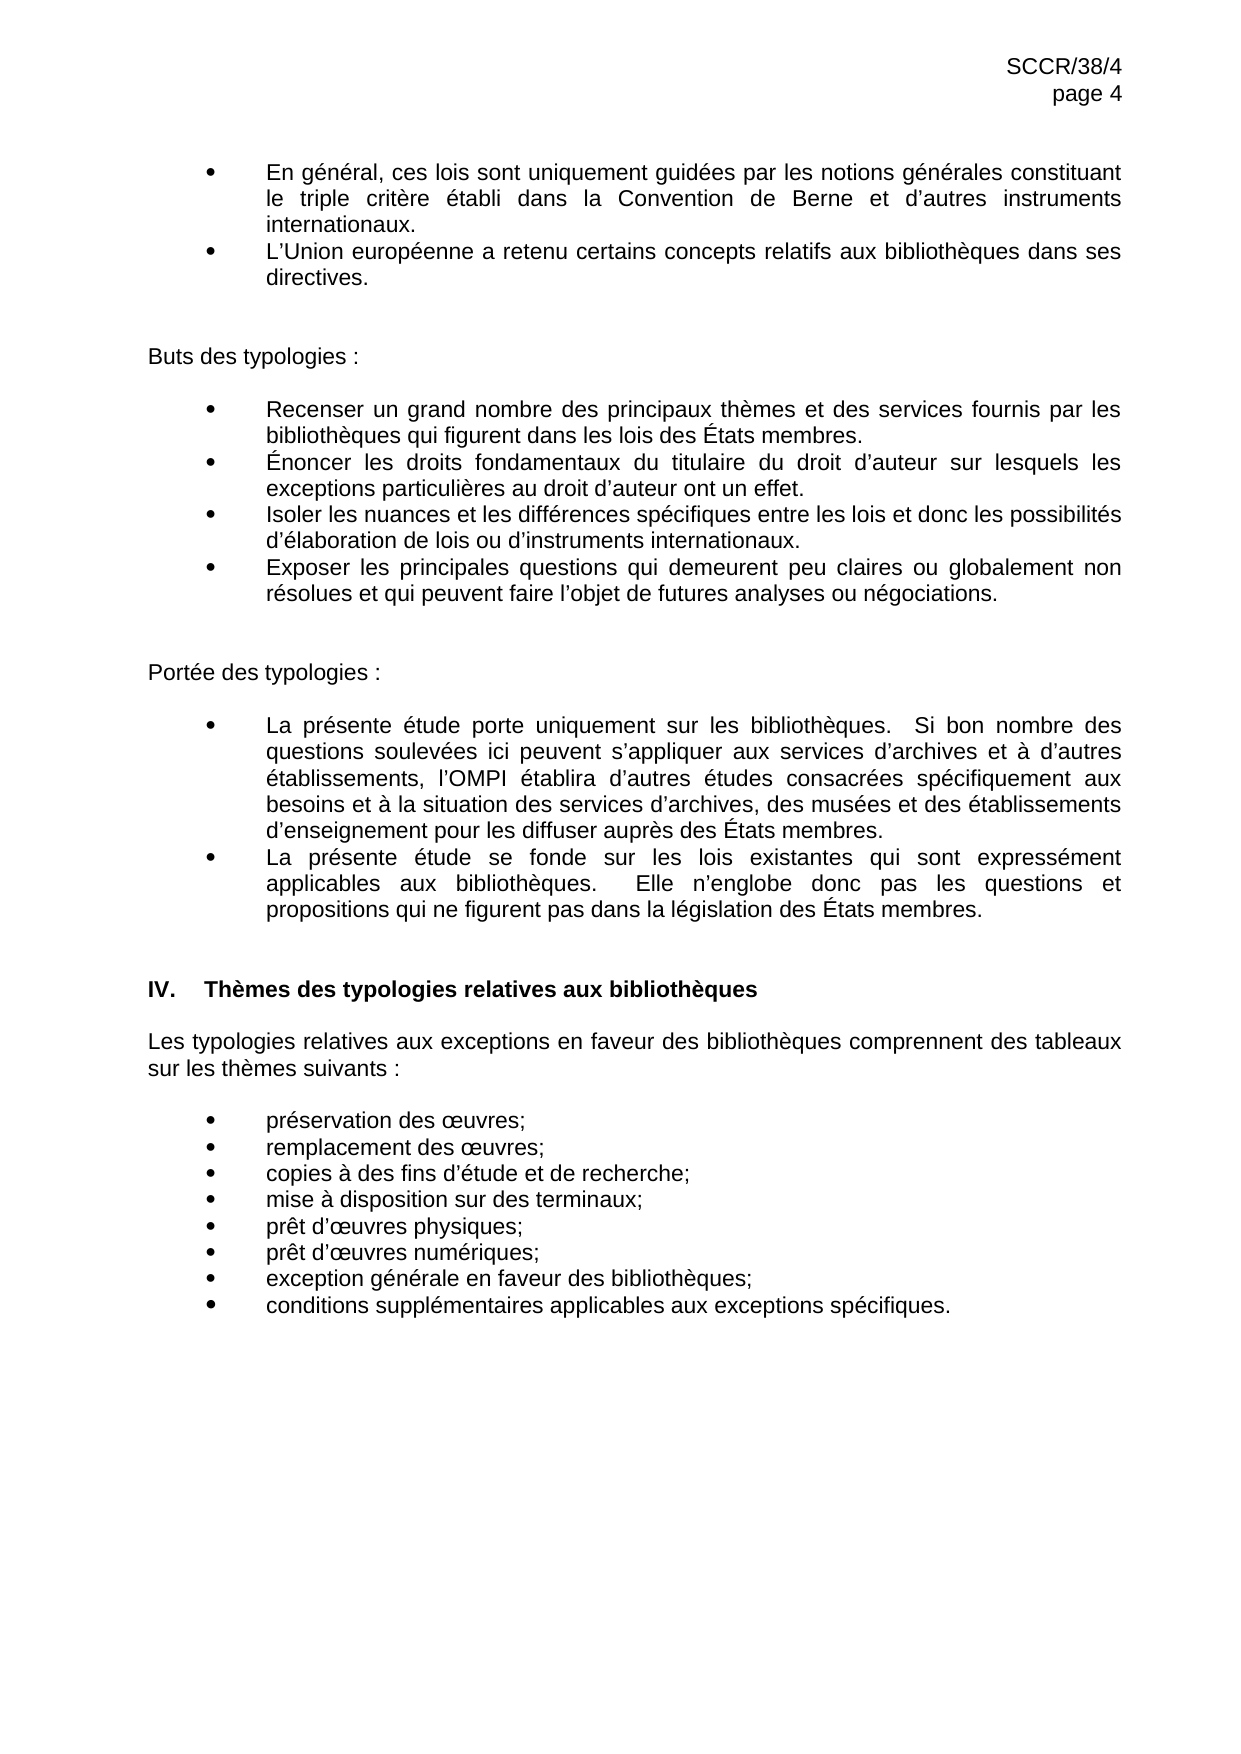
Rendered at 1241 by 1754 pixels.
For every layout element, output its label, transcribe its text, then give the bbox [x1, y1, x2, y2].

list La présente étude porte uniquement sur les bibliothèques. Si bon nombre des questions soulevées ici peuvent s’appliquer aux services d’archives et à d’autres établissements, l’OMPI établira d’autres études consacrées spécifiquement aux besoins et à la situation des services d’archives, des musées et des établissements d’enseignement pour les diffuser auprès des États membres. [207, 712, 1122, 844]
list Énoncer les droits fondamentaux du titulaire du droit d’auteur sur lesquels les exceptions particulières au droit d’auteur ont un effet. [207, 448, 1122, 501]
text Les typologies relatives aux exceptions en faveur des bibliothèques comprennent des tableaux sur les thèmes suivants : [148, 1028, 1122, 1081]
text Buts des typologies : [148, 343, 1122, 369]
list En général, ces lois sont uniquement guidées par les notions générales constituant le triple critère établi dans la Convention de Berne et d’autres instruments internationaux. [207, 158, 1122, 238]
list conditions supplémentaires applicables aux exceptions spécifiques. [207, 1292, 1122, 1319]
list Isoler les nuances et les différences spécifiques entre les lois et donc les possibilités d’élaboration de lois ou d’instruments internationaux. [207, 501, 1122, 554]
list mise à disposition sur des terminaux; [207, 1186, 1122, 1213]
list remplacement des œuvres; [207, 1134, 1122, 1160]
list prêt d’œuvres numériques; [207, 1239, 1122, 1265]
list copies à des fins d’étude et de recherche; [207, 1160, 1122, 1186]
list exception générale en faveur des bibliothèques; [207, 1265, 1122, 1292]
list L’Union européenne a retenu certains concepts relatifs aux bibliothèques dans ses directives. [207, 238, 1122, 290]
text Portée des typologies : [148, 659, 1122, 686]
list prêt d’œuvres physiques; [207, 1213, 1122, 1239]
list préservation des œuvres; [207, 1107, 1122, 1134]
list La présente étude se fonde sur les lois existantes qui sont expressément applicables aux bibliothèques. Elle n’englobe donc pas les questions et propositions qui ne figurent pas dans la législation des États membres. [207, 844, 1122, 923]
list Recenser un grand nombre des principaux thèmes et des services fournis par les bibliothèques qui figurent dans les lois des États membres. [207, 396, 1122, 448]
list Exposer les principales questions qui demeurent peu claires ou globalement non résolues et qui peuvent faire l’objet de futures analyses ou négociations. [207, 554, 1122, 607]
list Thèmes des typologies relatives aux bibliothèques [148, 976, 1122, 1002]
